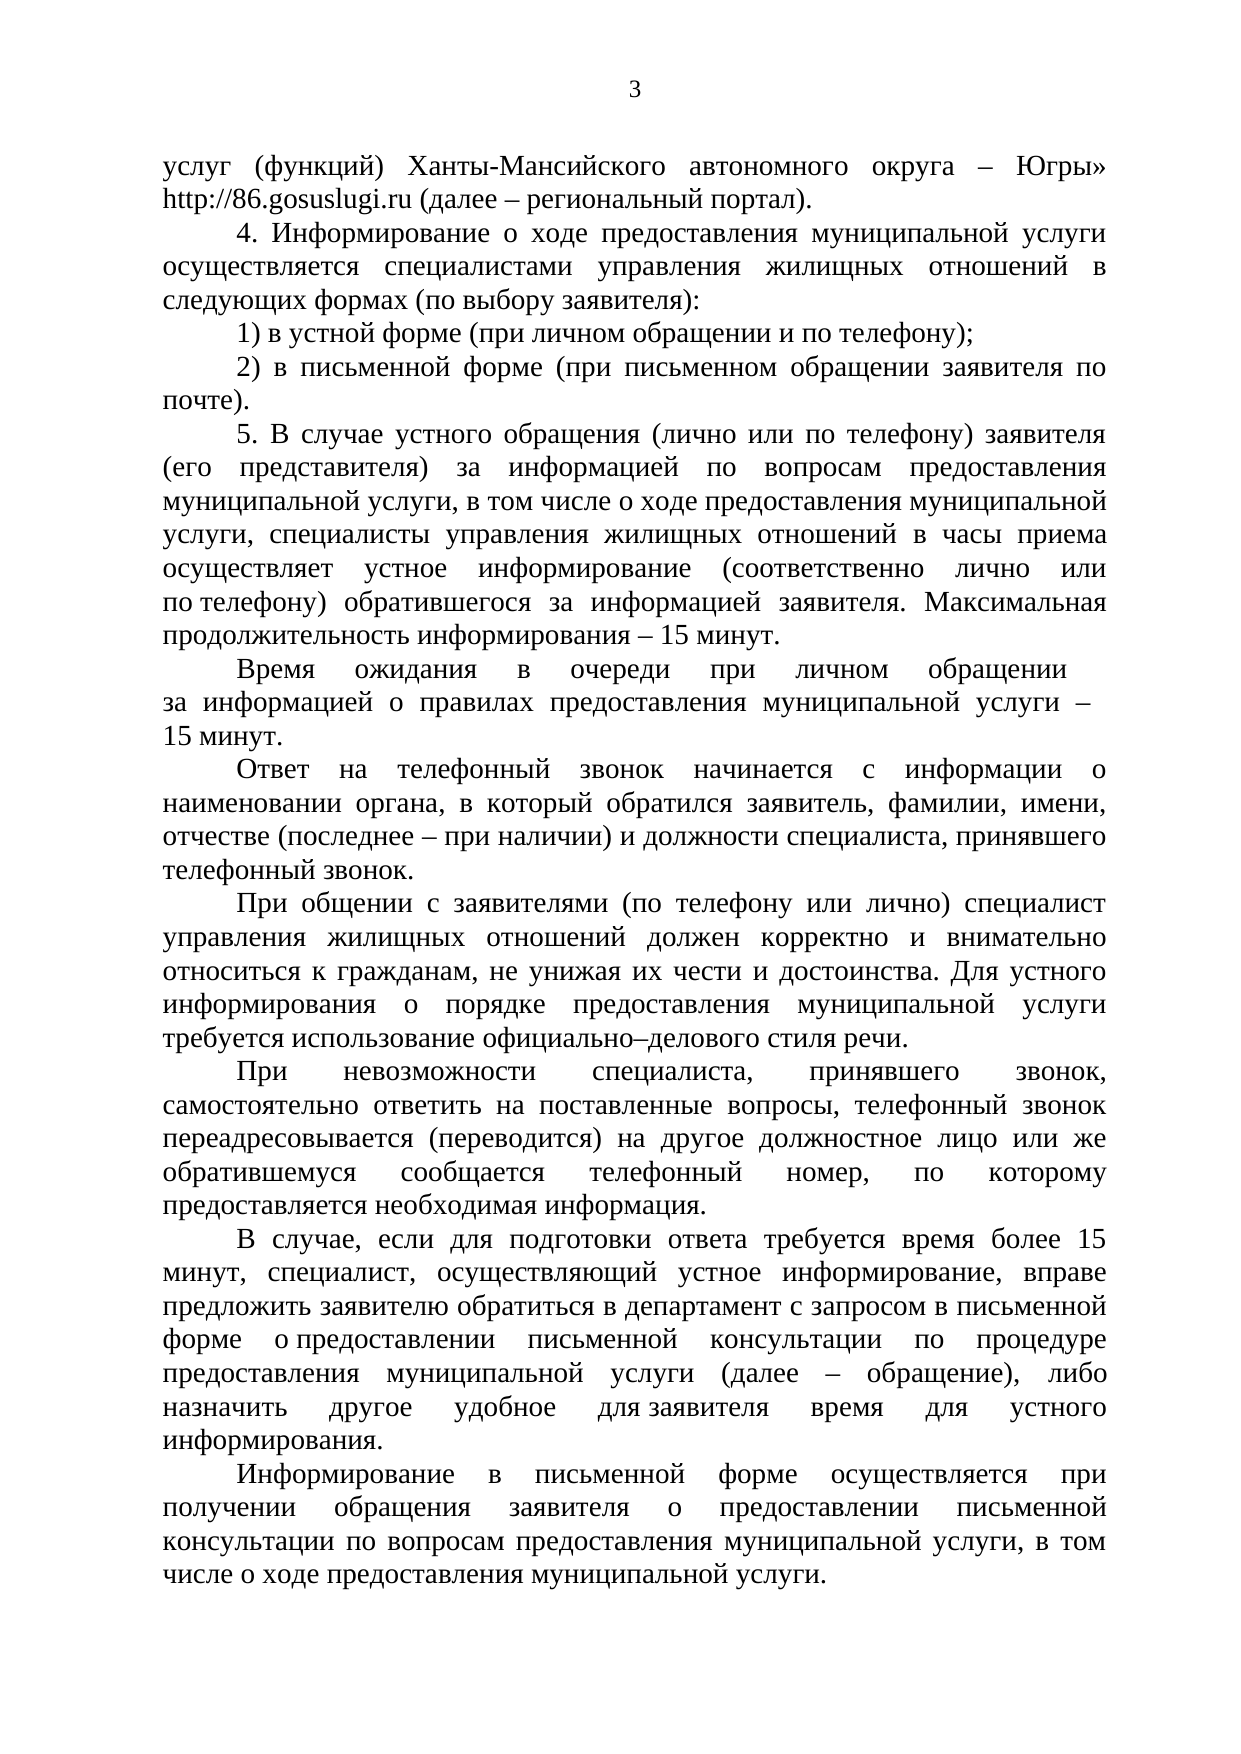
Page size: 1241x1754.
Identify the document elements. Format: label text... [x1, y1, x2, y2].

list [162, 148, 1107, 215]
list 4. Информирование о ходе предоставления муниципальной услуги осуществляется специалистами управления жилищных отношений в следующих формах (по выбору заявителя): [162, 215, 1107, 315]
text При невозможности специалиста, принявшего звонок, самостоятельно ответить на поставленные вопросы, телефонный звонок переадресовывается (переводится) на другое должностное лицо или же обратившемуся сообщается телефонный номер, по которому предоставляется необходимая информация. [162, 1053, 1107, 1221]
text При общении с заявителями (по телефону или лично) специалист управления жилищных отношений должен корректно и внимательно относиться к гражданам, не унижая их чести и достоинства. Для устного информирования о порядке предоставления муниципальной услуги требуется использование официально–делового стиля речи. [162, 886, 1107, 1053]
text 2) в письменной форме (при письменном обращении заявителя по почте). [162, 349, 1107, 416]
text 5. В случае устного обращения (лично или по телефону) заявителя (его представителя) за информацией по вопросам предоставления муниципальной услуги, в том числе о ходе предоставления муниципальной услуги, специалисты управления жилищных отношений в часы приема осуществляет устное информирование (соответственно лично или по телефону) обратившегося за информацией заявителя. Максимальная продолжительность информирования – 15 минут. [162, 416, 1107, 651]
text Время ожидания в очереди при личном обращении за информацией о правилах предоставления муниципальной услуги – 15 минут. [162, 651, 1107, 751]
text Информирование в письменной форме осуществляется при получении обращения заявителя о предоставлении письменной консультации по вопросам предоставления муниципальной услуги, в том числе о ходе предоставления муниципальной услуги. [162, 1456, 1107, 1590]
text Ответ на телефонный звонок начинается с информации о наименовании органа, в который обратился заявитель, фамилии, имени, отчестве (последнее – при наличии) и должности специалиста, принявшего телефонный звонок. [162, 751, 1107, 886]
text 1) в устной форме (при личном обращении и по телефону); [162, 315, 1107, 349]
text В случае, если для подготовки ответа требуется время более 15 минут, специалист, осуществляющий устное информирование, вправе предложить заявителю обратиться в департамент с запросом в письменной форме о предоставлении письменной консультации по процедуре предоставления муниципальной услуги (далее – обращение), либо назначить другое удобное для заявителя время для устного информирования. [162, 1221, 1107, 1456]
